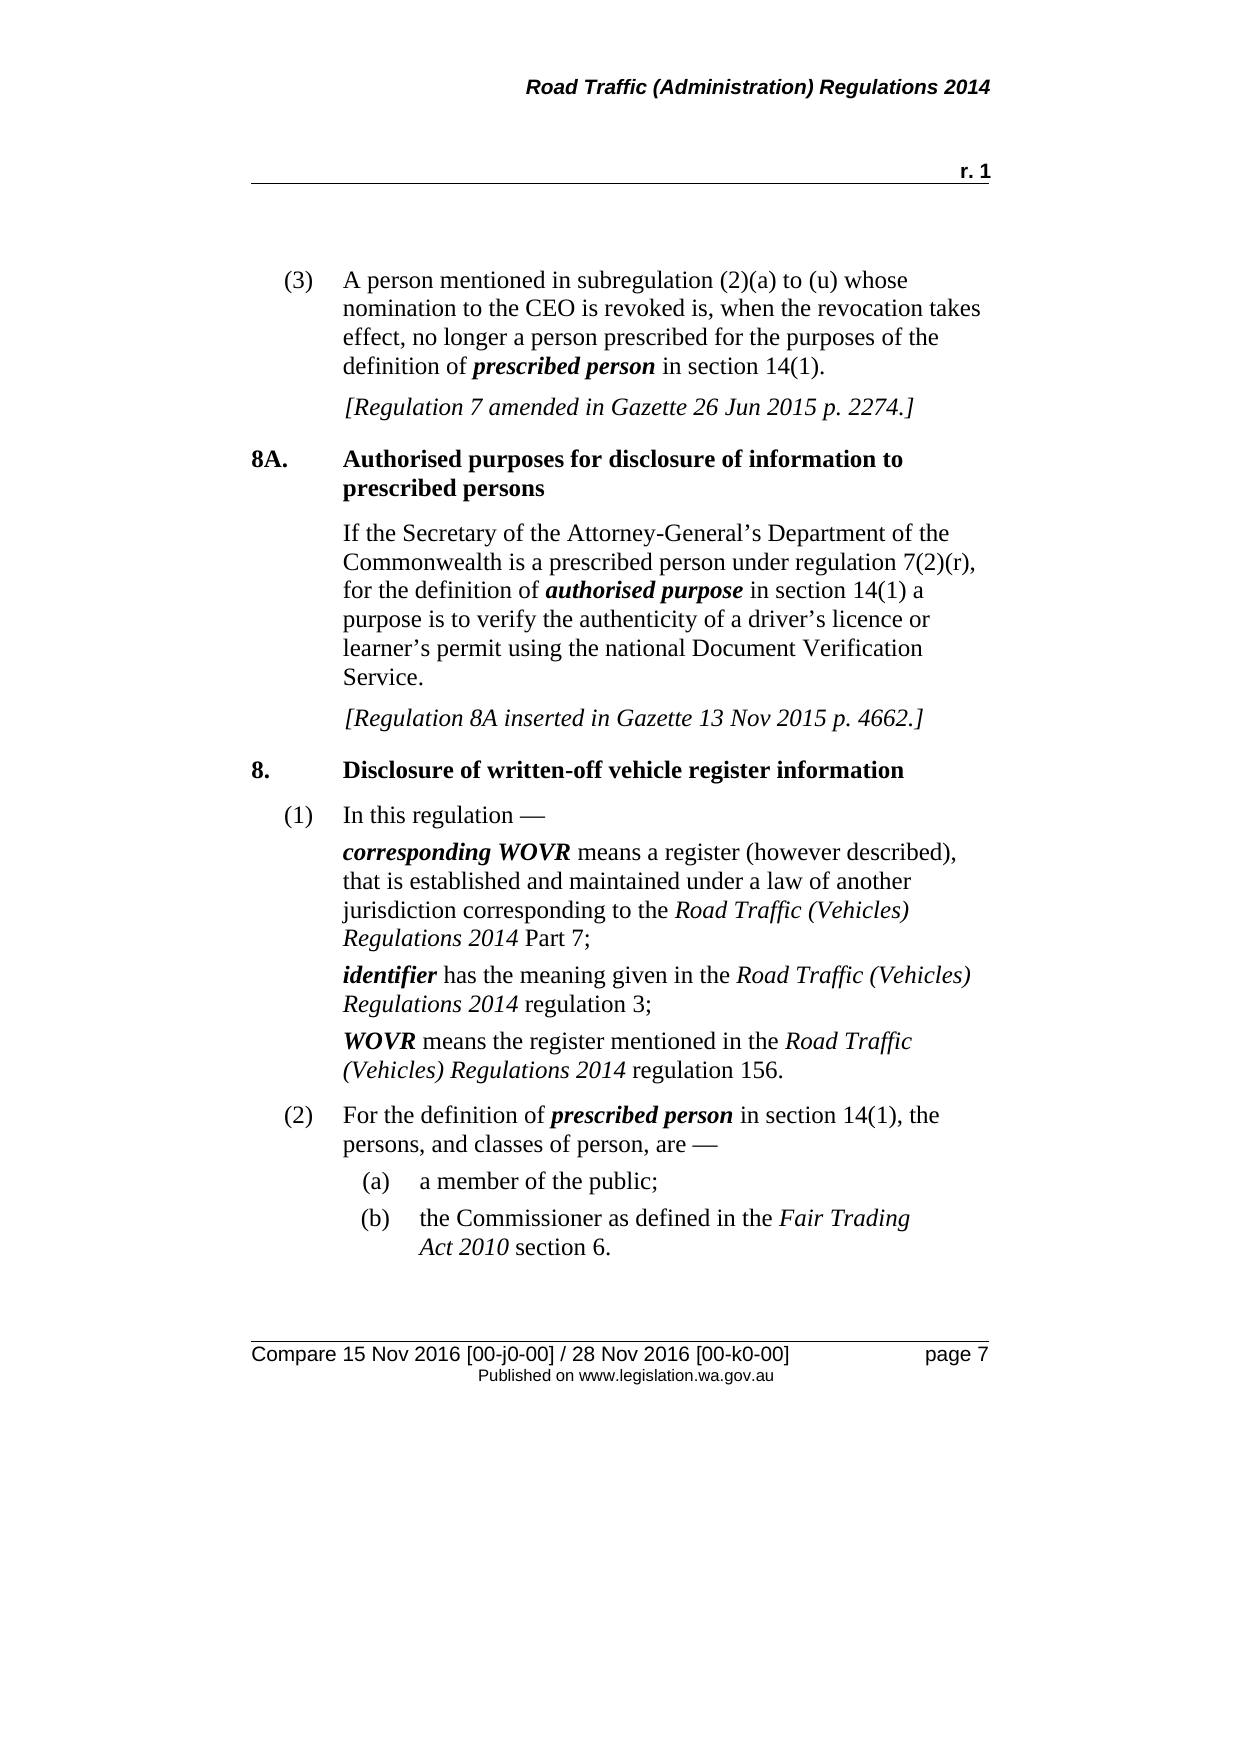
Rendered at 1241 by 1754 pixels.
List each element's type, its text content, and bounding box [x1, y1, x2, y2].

text (a) a member of the public; [251, 1166, 989, 1195]
text (2) For the definition of prescribed person in section 14(1), the persons, and classes of person, are — [251, 1101, 989, 1158]
text corresponding WOVR means a register (however described), that is established and maintained under a law of another jurisdiction corresponding to the Road Traffic (Vehicles) Regulations 2014 Part 7; [251, 837, 989, 952]
subtitle 8A. Authorised purposes for disclosure of information to prescribed persons [251, 444, 989, 501]
text identifier has the meaning given in the Road Traffic (Vehicles) Regulations 2014 regulation 3; [251, 961, 989, 1018]
text If the Secretary of the Attorney-General’s Department of the Commonwealth is a prescribed person under regulation 7(2)(r), for the definition of authorised purpose in section 14(1) a purpose is to verify the authenticity of a driver’s licence or learner’s permit using the national Document Verification Service. [251, 518, 989, 691]
text [Regulation 7 amended in Gazette 26 Jun 2015 p. 2274.] [251, 392, 989, 421]
text (1) In this regulation — [251, 800, 989, 829]
text [Regulation 8A inserted in Gazette 13 Nov 2015 p. 4662.] [251, 703, 989, 732]
text (3) A person mentioned in subregulation (2)(a) to (u) whose nomination to the CEO is revoked is, when the revocation takes effect, no longer a person prescribed for the purposes of the definition of prescribed person in section 14(1). [251, 265, 989, 380]
text (b) the Commissioner as defined in the Fair Trading Act 2010 section 6. [251, 1203, 989, 1261]
text WOVR means the register mentioned in the Road Traffic (Vehicles) Regulations 2014 regulation 156. [251, 1026, 989, 1084]
subtitle 8. Disclosure of written-off vehicle register information [251, 755, 989, 783]
